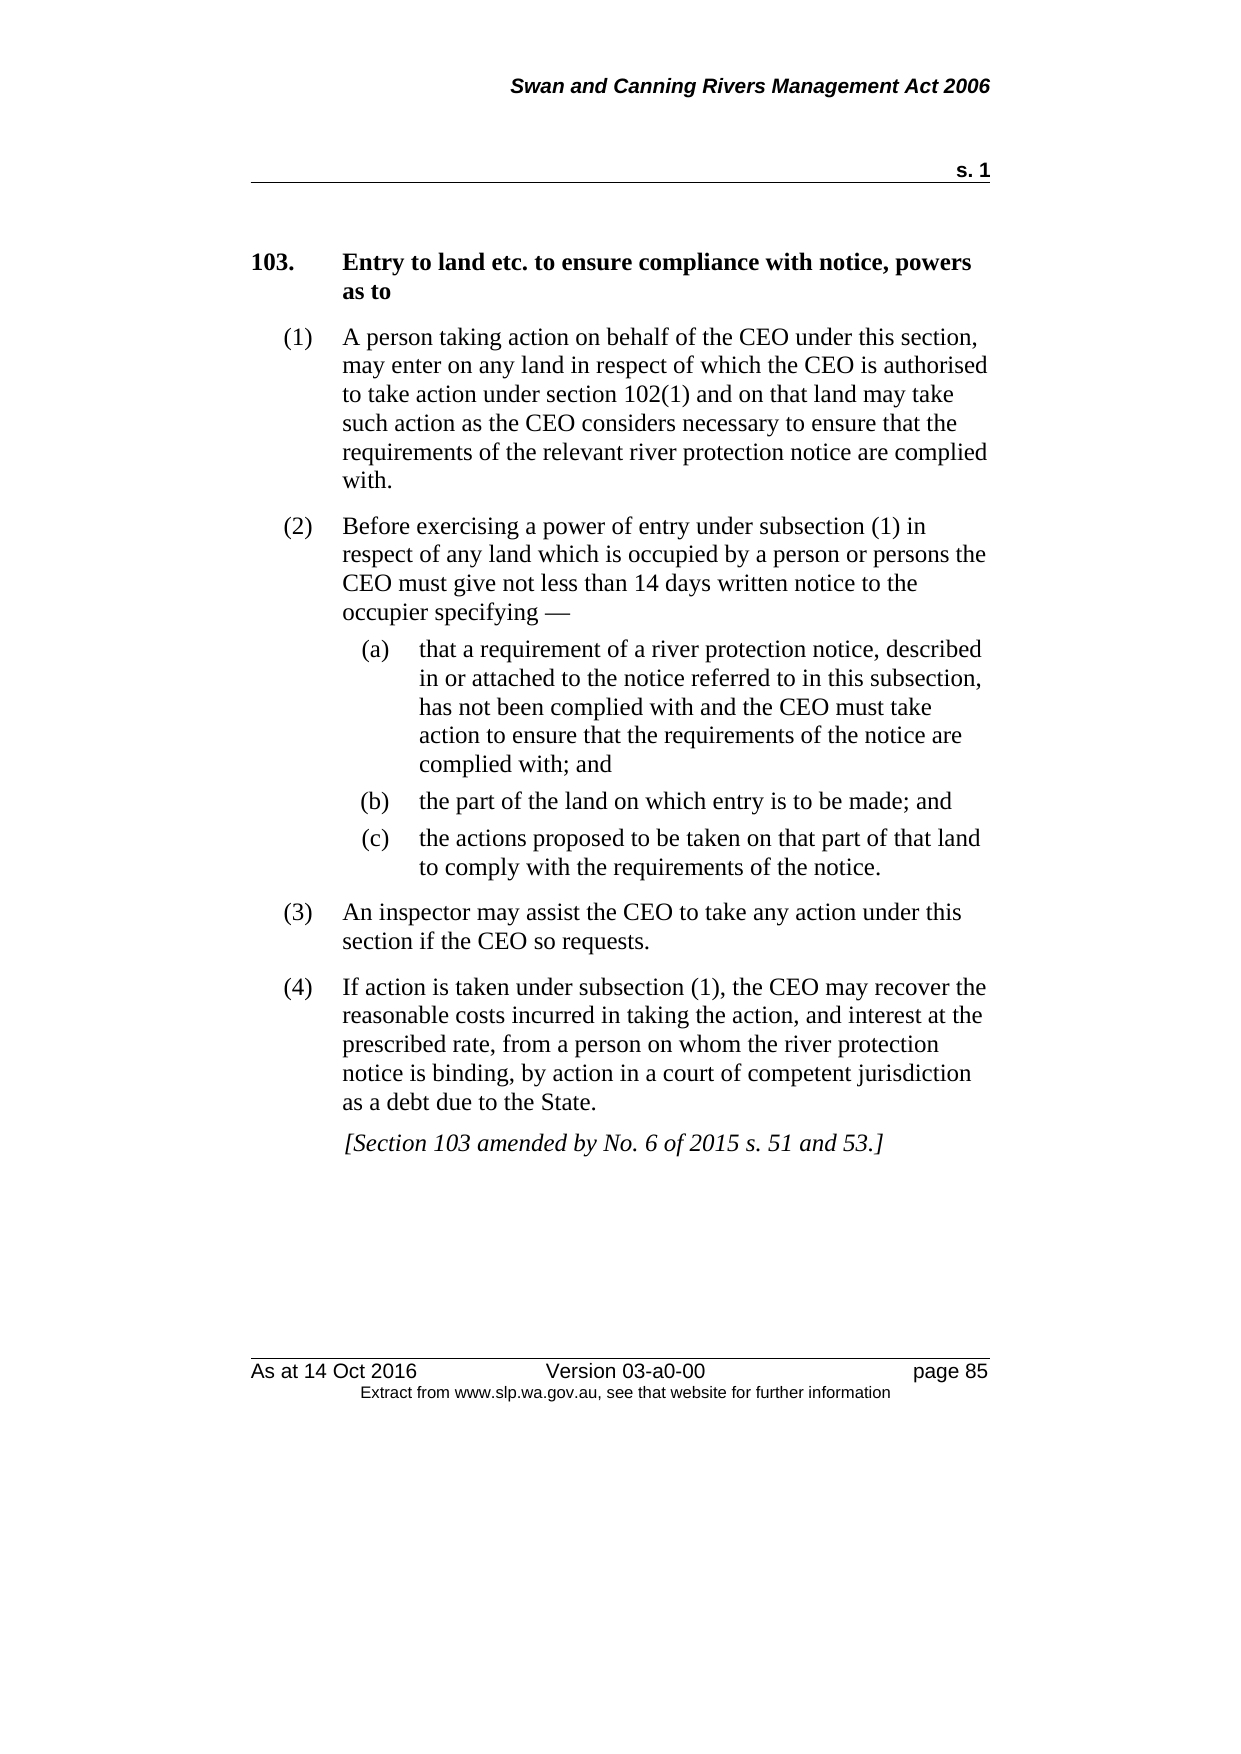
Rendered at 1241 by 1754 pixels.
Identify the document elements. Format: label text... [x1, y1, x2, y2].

subtitle 103. Entry to land etc. to ensure compliance with notice, powers as to [251, 247, 990, 305]
text (a) that a requirement of a river protection notice, described in or attached to the notice referred to in this subsection, has not been complied with and the CEO must take action to ensure that the requirements of the notice are complied with; and [251, 634, 990, 778]
text (1) A person taking action on behalf of the CEO under this section, may enter on any land in respect of which the CEO is authorised to take action under section 102(1) and on that land may take such action as the CEO considers necessary to ensure that the requirements of the relevant river protection notice are complied with. [251, 322, 990, 494]
text (c) the actions proposed to be taken on that part of that land to comply with the requirements of the notice. [251, 823, 990, 881]
text (2) Before exercising a power of entry under subsection (1) in respect of any land which is occupied by a person or persons the CEO must give not less than 14 days written notice to the occupier specifying — [251, 511, 990, 626]
text (4) If action is taken under subsection (1), the CEO may recover the reasonable costs incurred in taking the action, and interest at the prescribed rate, from a person on whom the river protection notice is binding, by action in a court of competent jurisdiction as a debt due to the State. [251, 972, 990, 1115]
text (b) the part of the land on which entry is to be made; and [251, 786, 990, 815]
text [Section 103 amended by No. 6 of 2015 s. 51 and 53.] [251, 1128, 990, 1157]
text (3) An inspector may assist the CEO to take any action under this section if the CEO so requests. [251, 897, 990, 955]
